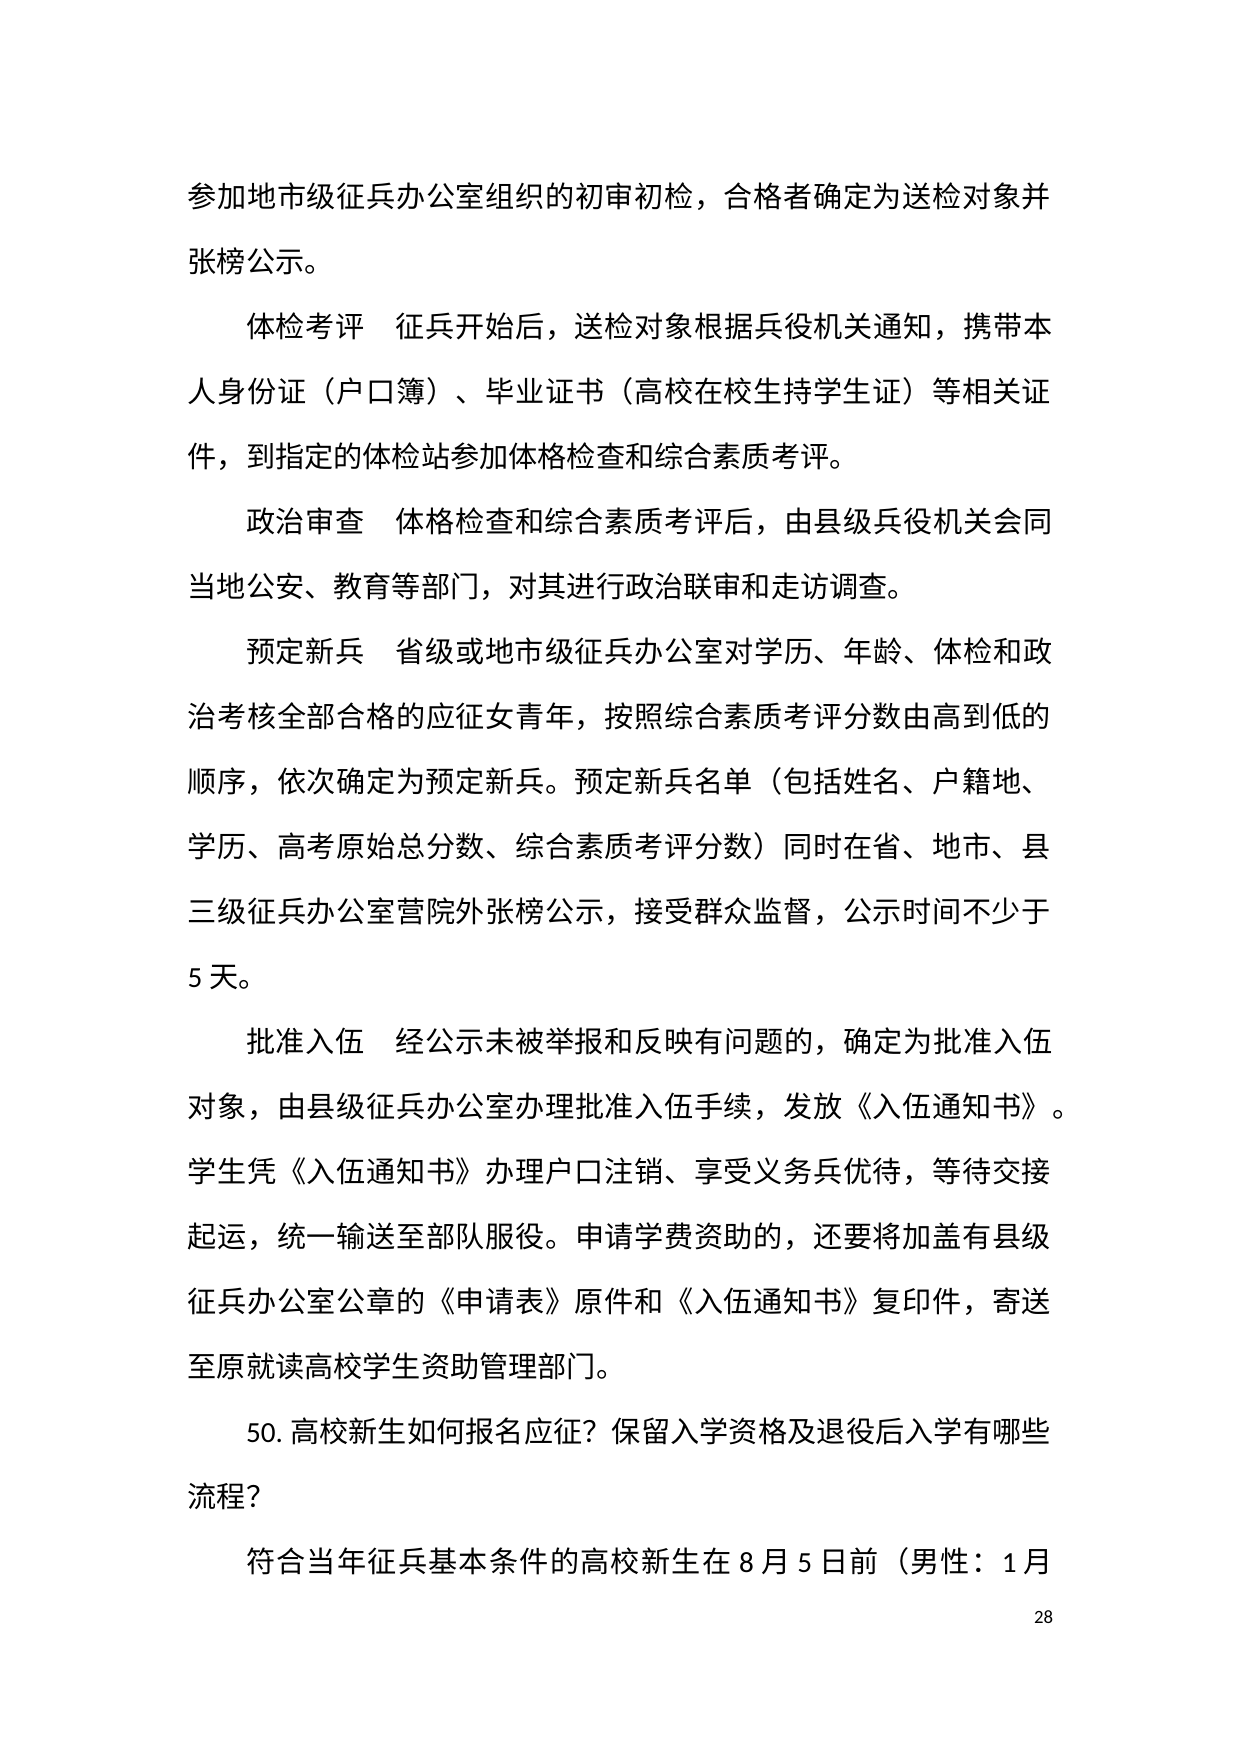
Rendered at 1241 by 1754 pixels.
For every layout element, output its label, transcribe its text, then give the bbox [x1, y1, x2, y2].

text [187, 162, 1053, 292]
text 50. 高校新生如何报名应征？保留入学资格及退役后入学有哪些流程？ [187, 1397, 1053, 1527]
text 体检考评 征兵开始后，送检对象根据兵役机关通知，携带本人身份证（户口簿）、毕业证书（高校在校生持学生证）等相关证件，到指定的体检站参加体格检查和综合素质考评。 [187, 292, 1053, 487]
text 批准入伍 经公示未被举报和反映有问题的，确定为批准入伍对象，由县级征兵办公室办理批准入伍手续，发放《入伍通知书》。学生凭《入伍通知书》办理户口注销、享受义务兵优待，等待交接起运，统一输送至部队服役。申请学费资助的，还要将加盖有县级征兵办公室公章的《申请表》原件和《入伍通知书》复印件，寄送至原就读高校学生资助管理部门。 [187, 1007, 1053, 1397]
text 政治审查 体格检查和综合素质考评后，由县级兵役机关会同当地公安、教育等部门，对其进行政治联审和走访调查。 [187, 487, 1053, 617]
text 预定新兵 省级或地市级征兵办公室对学历、年龄、体检和政治考核全部合格的应征女青年，按照综合素质考评分数由高到低的顺序，依次确定为预定新兵。预定新兵名单（包括姓名、户籍地、学历、高考原始总分数、综合素质考评分数）同时在省、地市、县三级征兵办公室营院外张榜公示，接受群众监督，公示时间不少于 5 天。 [187, 617, 1053, 1007]
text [187, 1527, 1053, 1592]
